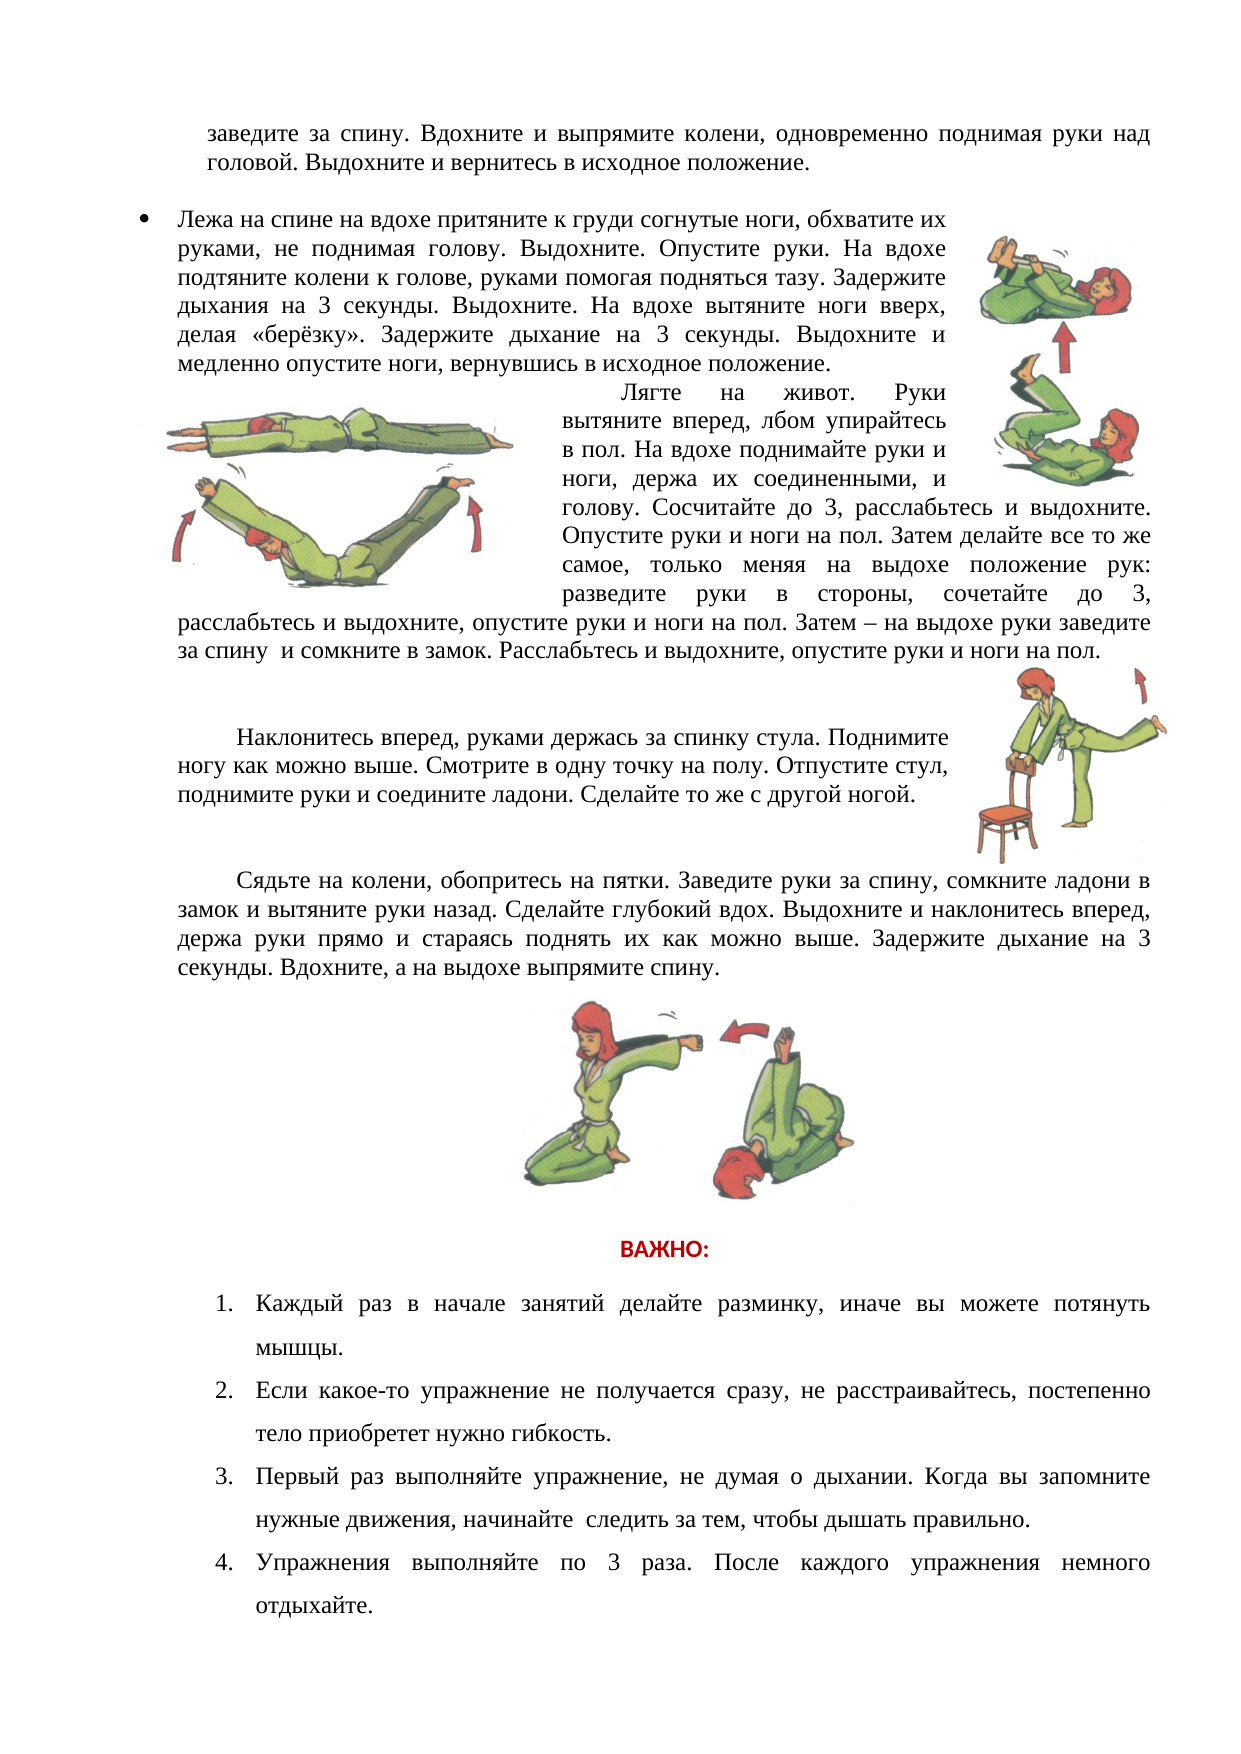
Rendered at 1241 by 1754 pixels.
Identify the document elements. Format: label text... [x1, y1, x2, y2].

picture [518, 996, 862, 1203]
text Лягте на живот. Руки вытяните вперед, лбом упирайтесь в пол. На вдохе поднимайте руки и ноги, держа их соединенными, и голову. Сосчитайте до 3, расслабьтесь и выдохните. Опустите руки и ноги на пол. Затем делайте все то же самое, только меняя на выдохе положение рук: разведите руки в стороны, сочетайте до 3, расслабьтесь и выдохните, опустите руки и ноги на пол. Затем – на выдохе руки заведите за спину и сомкните в замок. Расслабьтесь и выдохните, опустите руки и ноги на пол. [177, 377, 1152, 664]
text Сядьте на колени, обопритесь на пятки. Заведите руки за спину, сомкните ладони в замок и вытяните руки назад. Сделайте глубокий вдох. Выдохните и наклонитесь вперед, держа руки прямо и стараясь поднять их как можно выше. Задержите дыхание на 3 секунды. Вдохните, а на выдохе выпрямите спину. [177, 866, 1152, 981]
picture [138, 403, 543, 591]
text Наклонитесь вперед, руками держась за спинку стула. Поднимите ногу как можно выше. Смотрите в одну точку на полу. Отпустите стул, поднимите руки и соедините ладони. Сделайте то же с другой ногой. [177, 722, 968, 808]
list Упражнения выполняйте по 3 раза. После каждого упражнения немного отдыхайте. [215, 1547, 1152, 1619]
picture [965, 229, 1150, 489]
list Лежа на спине на вдохе притяните к груди согнутые ноги, обхватите их руками, не поднимая голову. Выдохните. Опустите руки. На вдохе подтяните колени к голове, руками помогая подняться тазу. Задержите дыхания на 3 секунды. Выдохните. На вдохе вытяните ноги вверх, делая «берёзку». Задержите дыхание на 3 секунды. Выдохните и медленно опустите ноги, вернувшись в исходное положение. [140, 204, 1152, 377]
list Первый раз выполняйте упражнение, не думая о дыхании. Когда вы запомните нужные движения, начинайте следить за тем, чтобы дышать правильно. [215, 1461, 1152, 1533]
list Каждый раз в начале занятий делайте разминку, иначе вы можете потянуть мышцы. [215, 1288, 1152, 1360]
picture [968, 665, 1178, 862]
list Если какое-то упражнение не получается сразу, не расстраивайтесь, постепенно тело приобретет нужно гибкость. [215, 1375, 1152, 1447]
text ВАЖНО: [177, 1233, 1152, 1263]
